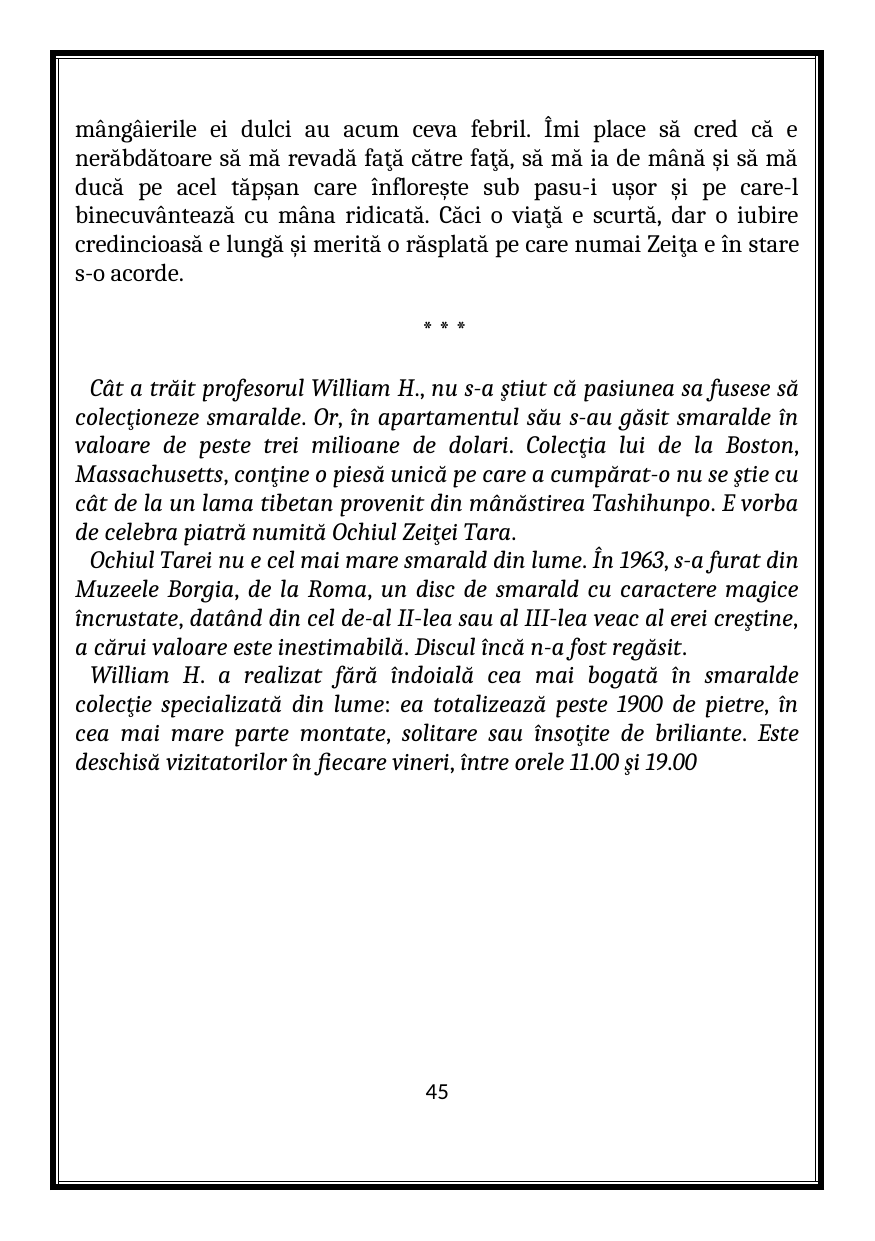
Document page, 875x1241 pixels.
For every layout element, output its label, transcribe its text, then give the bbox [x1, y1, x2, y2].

text * * * [75, 316, 799, 345]
text William H. a realizat fără îndoială cea mai bogată în smaralde colecţie specializată din lume: ea totalizează peste 1900 de pietre, în cea mai mare parte montate, solitare sau însoţite de briliante. Este deschisă vizitatorilor în fiecare vineri, între orele 11.00 şi 19.00 [75, 661, 799, 776]
text Cât a trăit profesorul William H., nu s-a ştiut că pasiunea sa fusese să colecţioneze smaralde. Or, în apartamentul său s-au găsit smaralde în valoare de peste trei milioane de dolari. Colecţia lui de la Boston, Massachusetts, conţine o piesă unică pe care a cumpărat-o nu se ştie cu cât de la un lama tibetan provenit din mânăstirea Tashihunpo. E vorba de celebra piatră numită Ochiul Zeiţei Tara. [75, 374, 799, 546]
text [75, 115, 799, 287]
text Ochiul Tarei nu e cel mai mare smarald din lume. În 1963, s-a furat din Muzeele Borgia, de la Roma, un disc de smarald cu caractere magice încrustate, datând din cel de-al II-lea sau al III-lea veac al erei creştine, a cărui valoare este inestimabilă. Discul încă n-a fost regăsit. [75, 546, 799, 661]
